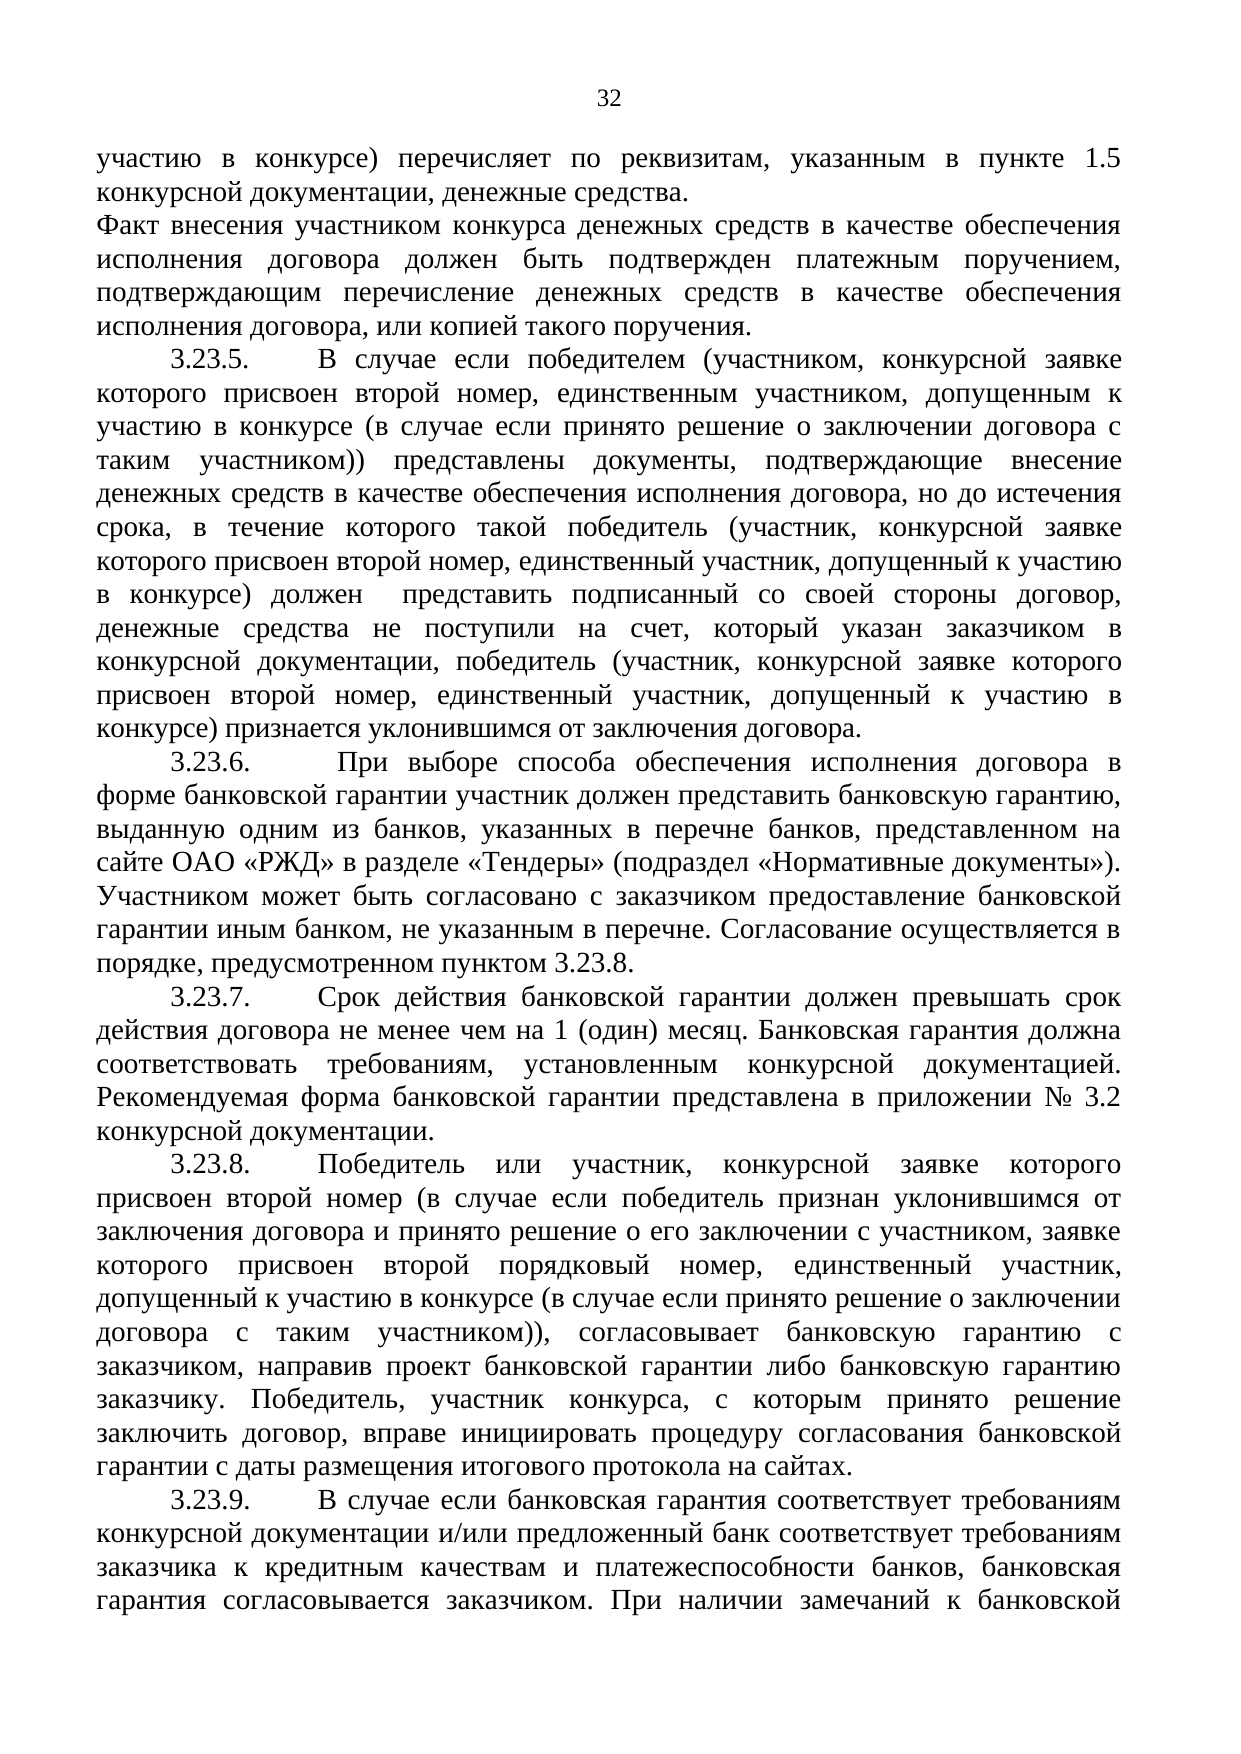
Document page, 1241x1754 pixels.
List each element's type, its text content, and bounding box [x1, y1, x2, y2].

list Срок действия банковской гарантии должен превышать срок действия договора не менее чем на 1 (один) месяц. Банковская гарантия должна соответствовать требованиям, установленным конкурсной документацией. Рекомендуемая форма банковской гарантии представлена в приложении № 3.2 конкурсной документации. [96, 979, 1122, 1146]
list Победитель или участник, конкурсной заявке которого присвоен второй номер (в случае если победитель признан уклонившимся от заключения договора и принято решение о его заключении с участником, заявке которого присвоен второй порядковый номер, единственный участник, допущенный к участию в конкурсе (в случае если принято решение о заключении договора с таким участником)), согласовывает банковскую гарантию с заказчиком, направив проект банковской гарантии либо банковскую гарантию заказчику. Победитель, участник конкурса, с которым принято решение заключить договор, вправе инициировать процедуру согласования банковской гарантии с даты размещения итогового протокола на сайтах. [96, 1146, 1122, 1482]
text Факт внесения участником конкурса денежных средств в качестве обеспечения исполнения договора должен быть подтвержден платежным поручением, подтверждающим перечисление денежных средств в качестве обеспечения исполнения договора, или копией такого поручения. [96, 207, 1122, 341]
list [96, 140, 1122, 207]
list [96, 1482, 1122, 1616]
list При выборе способа обеспечения исполнения договора в форме банковской гарантии участник должен представить банковскую гарантию, выданную одним из банков, указанных в перечне банков, представленном на сайте ОАО «РЖД» в разделе «Тендеры» (подраздел «Нормативные документы»). Участником может быть согласовано с заказчиком предоставление банковской гарантии иным банком, не указанным в перечне. Согласование осуществляется в порядке, предусмотренном пунктом 3.23.8. [96, 744, 1122, 979]
list В случае если победителем (участником, конкурсной заявке которого присвоен второй номер, единственным участником, допущенным к участию в конкурсе (в случае если принято решение о заключении договора с таким участником)) представлены документы, подтверждающие внесение денежных средств в качестве обеспечения исполнения договора, но до истечения срока, в течение которого такой победитель (участник, конкурсной заявке которого присвоен второй номер, единственный участник, допущенный к участию в конкурсе) должен представить подписанный со своей стороны договор, денежные средства не поступили на счет, который указан заказчиком в конкурсной документации, победитель (участник, конкурсной заявке которого присвоен второй номер, единственный участник, допущенный к участию в конкурсе) признается уклонившимся от заключения договора. [96, 341, 1122, 744]
